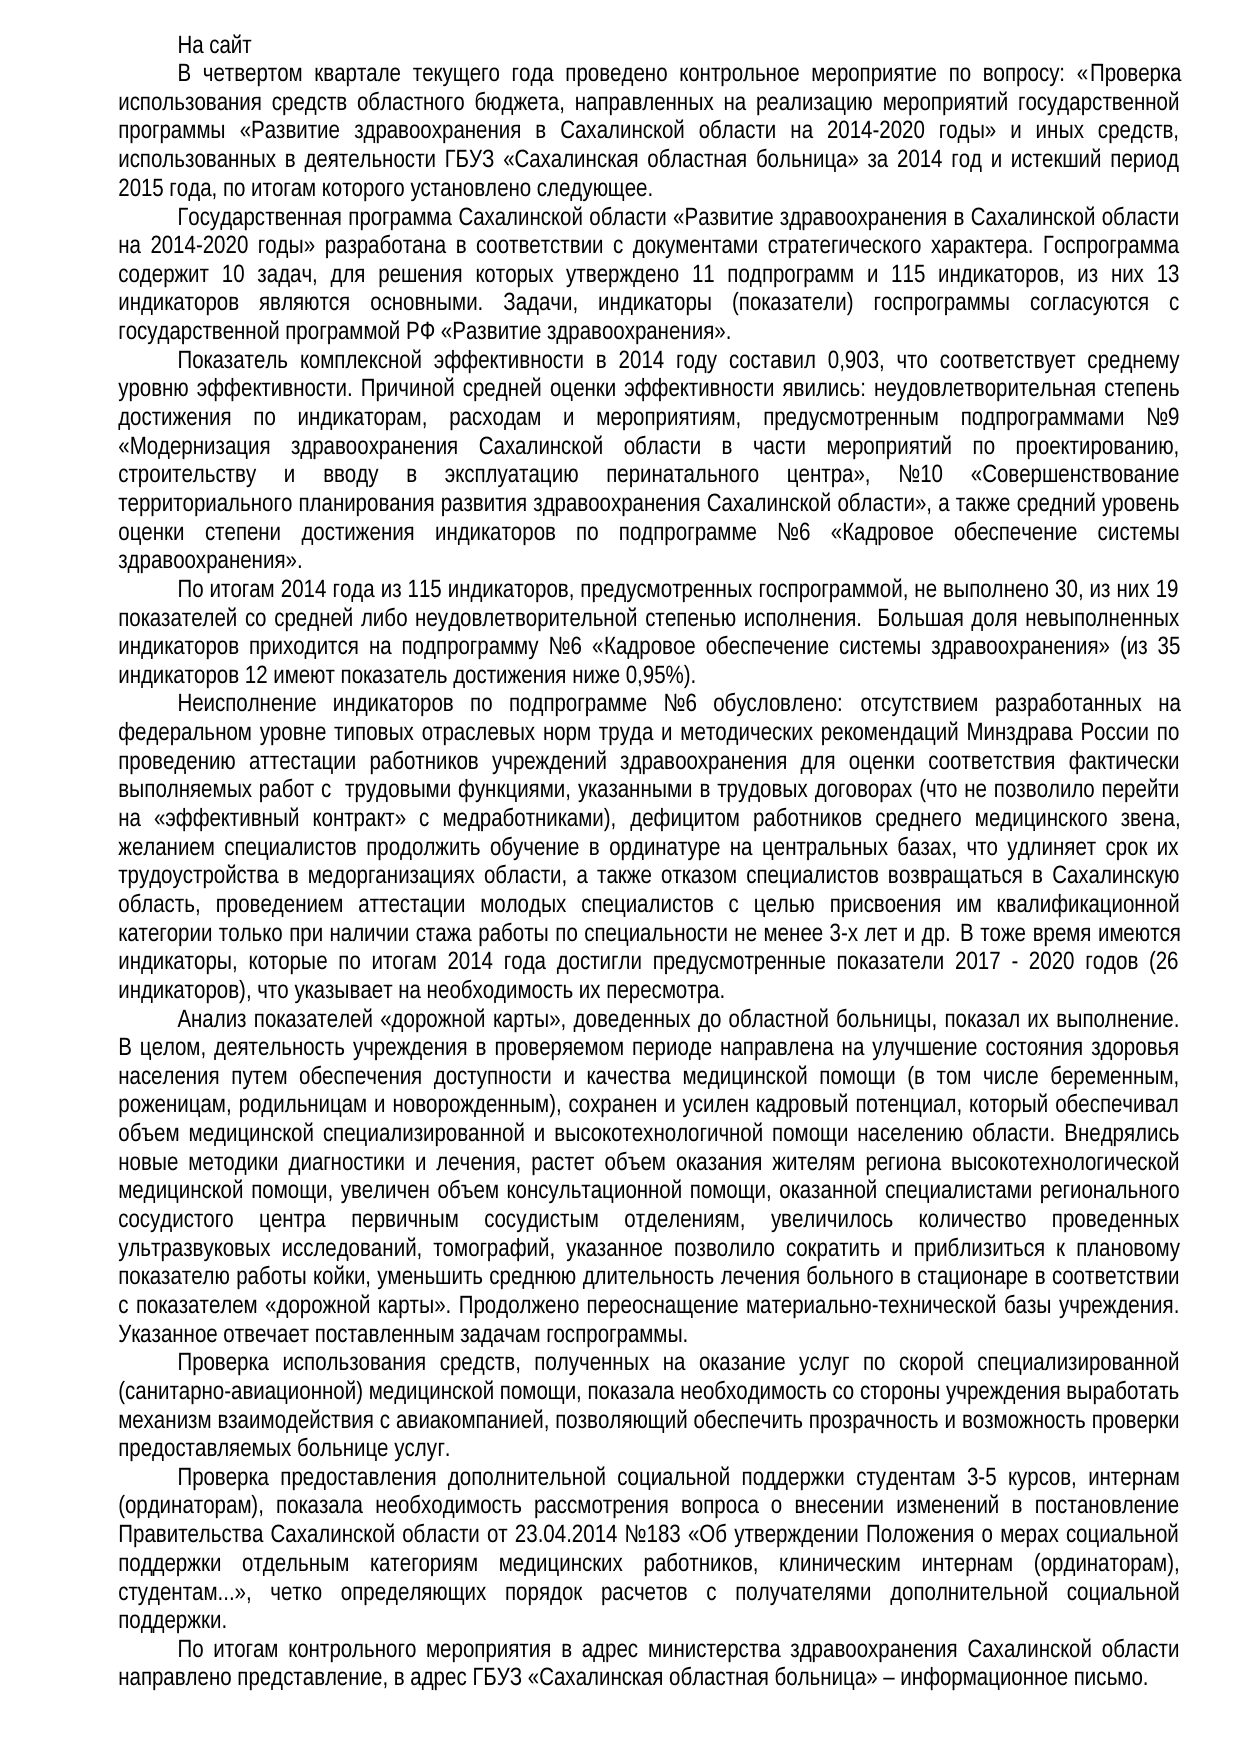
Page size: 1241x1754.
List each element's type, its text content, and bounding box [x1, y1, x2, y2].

text На сайт [118, 29, 1181, 58]
text По итогам 2014 года из 115 индикаторов, предусмотренных госпрограммой, не выполнено 30, из них 19 показателей со средней либо неудовлетворительной степенью исполнения. Большая доля невыполненных индикаторов приходится на подпрограмму №6 «Кадровое обеспечение системы здравоохранения» (из 35 индикаторов 12 имеют показатель достижения ниже 0,95%). [118, 574, 1181, 688]
text В четвертом квартале текущего года проведено контрольное мероприятие по вопросу: «Проверка использования средств областного бюджета, направленных на реализацию мероприятий государственной программы «Развитие здравоохранения в Сахалинской области на 2014-2020 годы» и иных средств, использованных в деятельности ГБУЗ «Сахалинская областная больница» за 2014 год и истекший период 2015 года, по итогам которого установлено следующее. [118, 58, 1181, 201]
text Государственная программа Сахалинской области «Развитие здравоохранения в Сахалинской области на 2014-2020 годы» разработана в соответствии с документами стратегического характера. Госпрограмма содержит 10 задач, для решения которых утверждено 11 подпрограмм и 115 индикаторов, из них 13 индикаторов являются основными. Задачи, индикаторы (показатели) госпрограммы согласуются с государственной программой РФ «Развитие здравоохранения». [118, 201, 1181, 345]
text Проверка использования средств, полученных на оказание услуг по скорой специализированной (санитарно-авиационной) медицинской помощи, показала необходимость со стороны учреждения выработать механизм взаимодействия с авиакомпанией, позволяющий обеспечить прозрачность и возможность проверки предоставляемых больнице услуг. [118, 1347, 1181, 1462]
text Неисполнение индикаторов по подпрограмме №6 обусловлено: отсутствием разработанных на федеральном уровне типовых отраслевых норм труда и методических рекомендаций Минздрава России по проведению аттестации работников учреждений здравоохранения для оценки соответствия фактически выполняемых работ с трудовыми функциями, указанными в трудовых договорах (что не позволило перейти на «эффективный контракт» с медработниками), дефицитом работников среднего медицинского звена, желанием специалистов продолжить обучение в ординатуре на центральных базах, что удлиняет срок их трудоустройства в медорганизациях области, а также отказом специалистов возвращаться в Сахалинскую область, проведением аттестации молодых специалистов с целью присвоения им квалификационной категории только при наличии стажа работы по специальности не менее 3-х лет и др. В тоже время имеются индикаторы, которые по итогам 2014 года достигли предусмотренные показатели 2017 - 2020 годов (26 индикаторов), что указывает на необходимость их пересмотра. [118, 688, 1181, 1003]
list По итогам контрольного мероприятия в адрес министерства здравоохранения Сахалинской области направлено представление, в адрес ГБУЗ «Сахалинская областная больница» – информационное письмо. [118, 1634, 1181, 1691]
text Проверка предоставления дополнительной социальной поддержки студентам 3-5 курсов, интернам (ординаторам), показала необходимость рассмотрения вопроса о внесении изменений в постановление Правительства Сахалинской области от 23.04.2014 №183 «Об утверждении Положения о мерах социальной поддержки отдельным категориям медицинских работников, клиническим интернам (ординаторам), студентам...», четко определяющих порядок расчетов с получателями дополнительной социальной поддержки. [118, 1462, 1181, 1634]
text Показатель комплексной эффективности в 2014 году составил 0,903, что соответствует среднему уровню эффективности. Причиной средней оценки эффективности явились: неудовлетворительная степень достижения по индикаторам, расходам и мероприятиям, предусмотренным подпрограммами №9 «Модернизация здравоохранения Сахалинской области в части мероприятий по проектированию, строительству и вводу в эксплуатацию перинатального центра», №10 «Совершенствование территориального планирования развития здравоохранения Сахалинской области», а также средний уровень оценки степени достижения индикаторов по подпрограмме №6 «Кадровое обеспечение системы здравоохранения». [118, 345, 1181, 574]
text Анализ показателей «дорожной карты», доведенных до областной больницы, показал их выполнение. В целом, деятельность учреждения в проверяемом периоде направлена на улучшение состояния здоровья населения путем обеспечения доступности и качества медицинской помощи (в том числе беременным, роженицам, родильницам и новорожденным), сохранен и усилен кадровый потенциал, который обеспечивал объем медицинской специализированной и высокотехнологичной помощи населению области. Внедрялись новые методики диагностики и лечения, растет объем оказания жителям региона высокотехнологической медицинской помощи, увеличен объем консультационной помощи, оказанной специалистами регионального сосудистого центра первичным сосудистым отделениям, увеличилось количество проведенных ультразвуковых исследований, томографий, указанное позволило сократить и приблизиться к плановому показателю работы койки, уменьшить среднюю длительность лечения больного в стационаре в соответствии с показателем «дорожной карты». Продолжено переоснащение материально-технической базы учреждения. Указанное отвечает поставленным задачам госпрограммы. [118, 1003, 1181, 1347]
